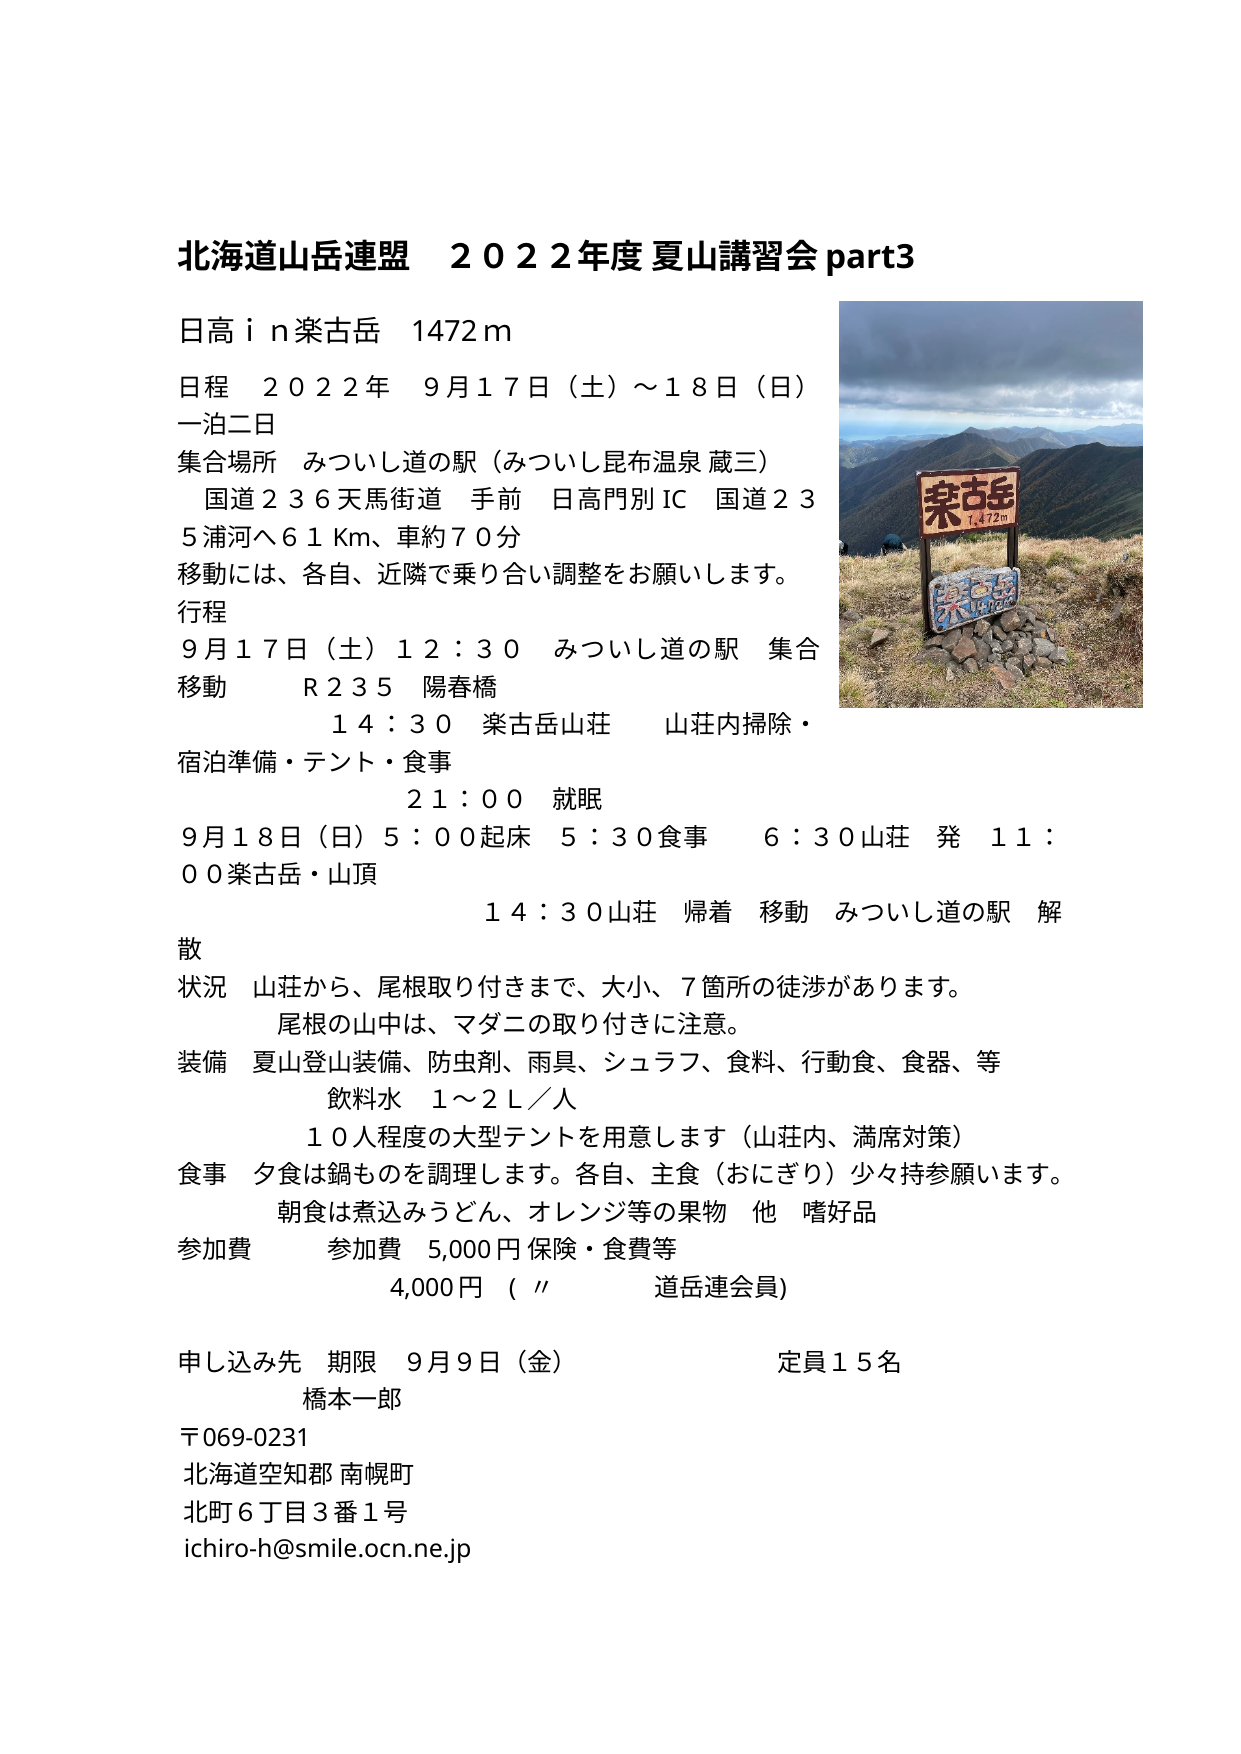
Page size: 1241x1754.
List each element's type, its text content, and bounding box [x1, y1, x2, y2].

text 集合場所 みついし道の駅（みついし昆布温泉 蔵三） [177, 442, 839, 479]
text 装備 夏山登山装備、防虫剤、雨具、シュラフ、食料、行動食、食器、等 [177, 1042, 1063, 1079]
text 行程 [177, 592, 839, 629]
text １０人程度の大型テントを用意します（山荘内、満席対策） [177, 1117, 1063, 1154]
text 朝食は煮込みうどん、オレンジ等の果物 他 嗜好品 [177, 1192, 1063, 1229]
text 北町６丁目３番１号 [177, 1492, 1063, 1529]
text 橋本一郎 [177, 1379, 1063, 1417]
text １４：３０山荘 帰着 移動 みついし道の駅 解散 [177, 892, 1063, 967]
text 移動には、各自、近隣で乗り合い調整をお願いします。 [177, 554, 839, 592]
text 国道２３６天馬街道 手前 日高門別IC 国道２３５浦河へ６１Km、車約７０分 [177, 479, 839, 554]
text 〒069-0231 [177, 1417, 1063, 1454]
text 参加費 参加費 5,000円 保険・食費等 [177, 1229, 1063, 1267]
text 尾根の山中は、マダニの取り付きに注意。 [177, 1004, 1063, 1042]
text 状況 山荘から、尾根取り付きまで、大小、７箇所の徒渉があります。 [177, 967, 1063, 1004]
text 日程 ２０２２年 ９月１７日（土）～１８日（日） 一泊二日 [177, 367, 839, 442]
text 北海道空知郡 南幌町 [177, 1454, 1063, 1492]
text ichiro-h@smile.ocn.ne.jp [177, 1529, 1063, 1567]
text １４：３０ 楽古岳山荘 山荘内掃除・宿泊準備・テント・食事 [177, 704, 1063, 779]
text 4,000円 ( 〃 道岳連会員) [177, 1267, 1063, 1304]
text 飲料水 １～２Ｌ／人 [177, 1079, 1063, 1117]
text ９月１８日（日）５：００起床 ５：３０食事 ６：３０山荘 発 １１：００楽古岳・山頂 [177, 817, 1063, 892]
text ９月１７日（土）１２：３０ みついし道の駅 集合 移動 R２３５ 陽春橋 [177, 629, 839, 704]
picture [839, 301, 1143, 708]
text ２１：００ 就眠 [177, 779, 1063, 817]
text 北海道山岳連盟 ２０２２年度 夏山講習会part3 [177, 217, 1063, 292]
text 申し込み先 期限 ９月９日（金） 定員１５名 [177, 1342, 1063, 1379]
text 食事 夕食は鍋ものを調理します。各自、主食（おにぎり）少々持参願います。 [177, 1154, 1063, 1192]
text 日高ｉｎ楽古岳 1472ｍ [177, 292, 1063, 367]
